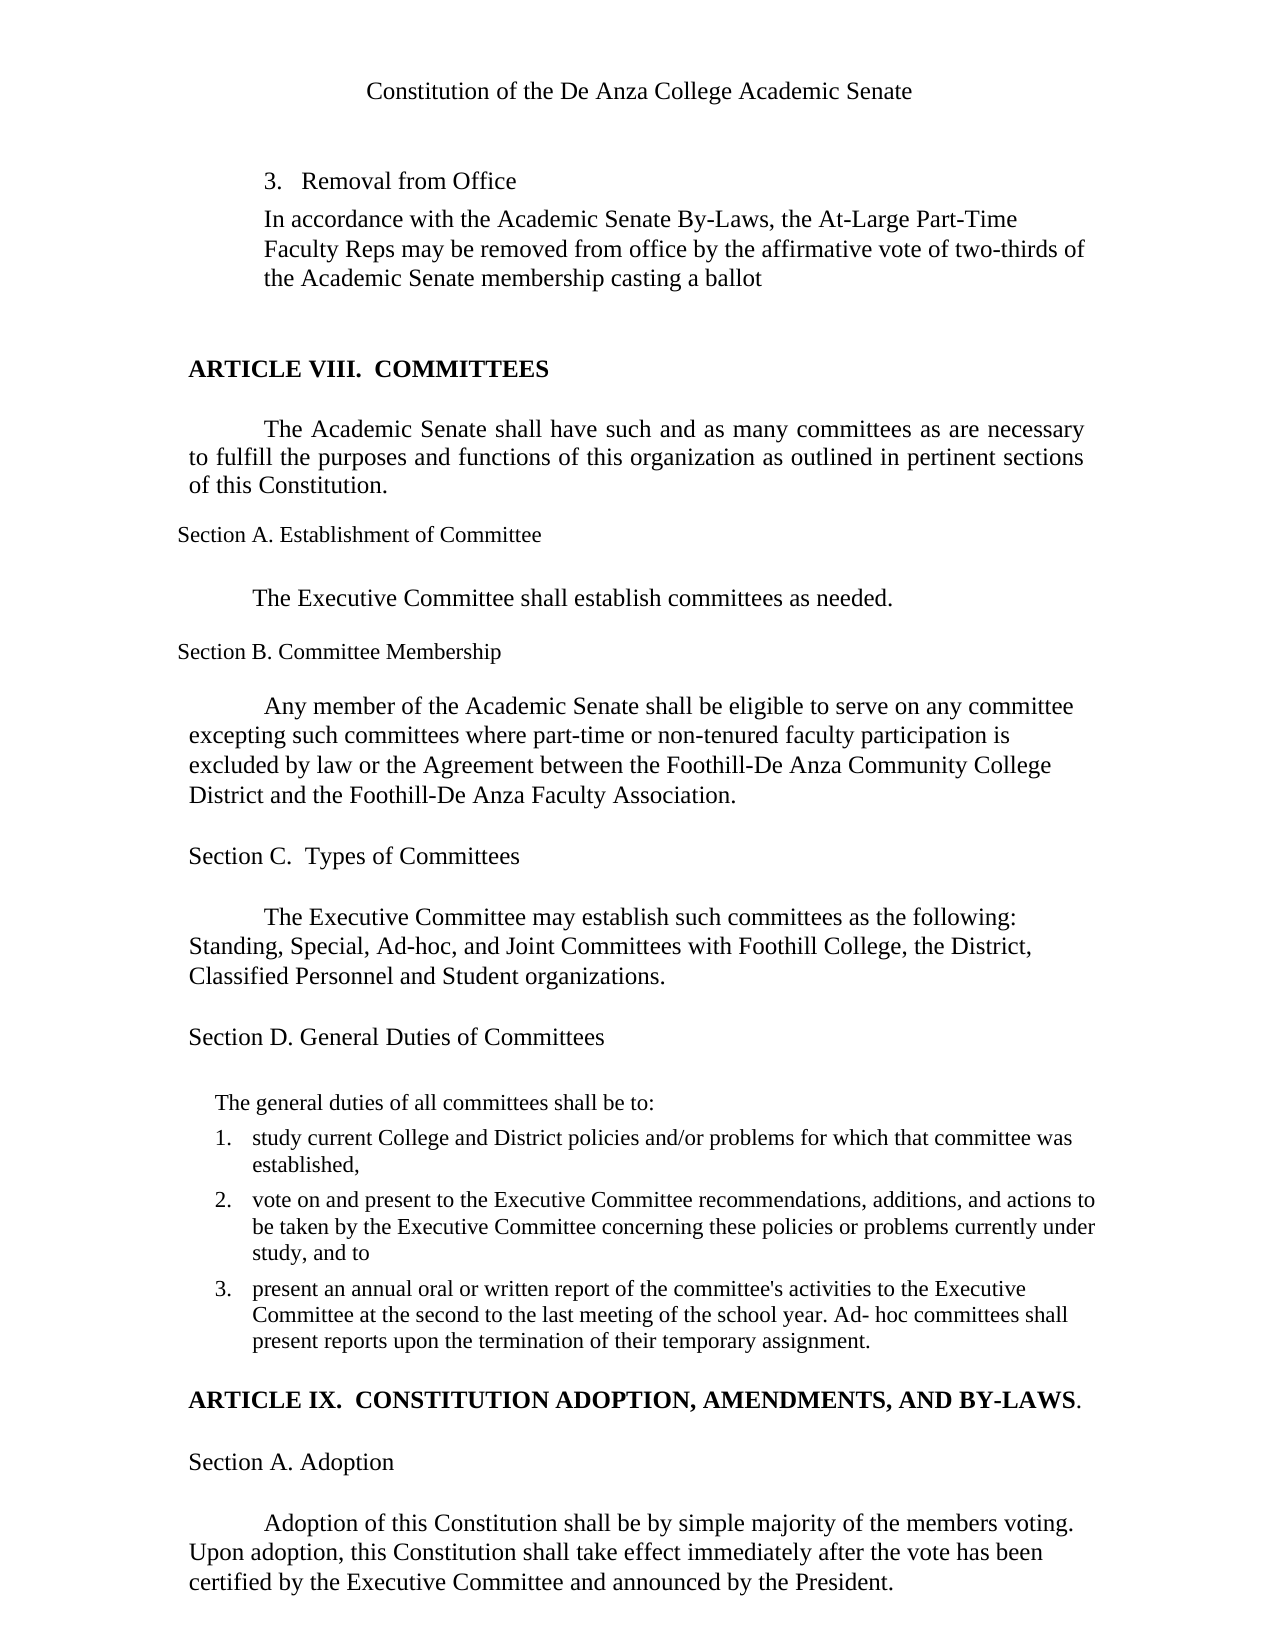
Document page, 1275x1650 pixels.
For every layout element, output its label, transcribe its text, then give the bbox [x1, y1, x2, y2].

text Section A. Establishment of Committee [177, 521, 1100, 547]
text Upon adoption, this Constitution shall take effect immediately after the vote has been certified by the Executive Committee and announced by the President. [189, 1537, 1045, 1596]
text Section A. Adoption [188, 1447, 1100, 1476]
list study current College and District policies and/or problems for which that committee was established, [214, 1124, 1100, 1177]
text The Academic Senate shall have such and as many committees as are necessary to fulfill the purposes and functions of this organization as outlined in pertinent sections of this Constitution. [189, 414, 1085, 499]
text Adoption of this Constitution shall be by simple majority of the members voting. [264, 1508, 1100, 1537]
text The Executive Committee may establish such committees as the following: Standing, Special, Ad-hoc, and Joint Committees with Foothill College, the District, Classified Personnel and Student organizations. [189, 902, 1034, 990]
list vote on and present to the Executive Committee recommendations, additions, and actions to be taken by the Executive Committee concerning these policies or problems currently under study, and to [214, 1186, 1100, 1266]
text In accordance with the Academic Senate By-Laws, the At-Large Part-Time Faculty Reps may be removed from office by the affirmative vote of two-thirds of the Academic Senate membership casting a ballot [264, 204, 1087, 292]
text Section B. Committee Membership [177, 638, 1100, 664]
subtitle ARTICLE IX. CONSTITUTION ADOPTION, AMENDMENTS, AND BY-LAWS. [188, 1385, 1100, 1413]
text The Executive Committee shall establish committees as needed. [252, 583, 1100, 612]
text Section D. General Duties of Committees [188, 1022, 1100, 1051]
list Removal from Office [264, 166, 1100, 195]
subtitle ARTICLE VIII. COMMITTEES [188, 354, 1100, 383]
text Section C. Types of Committees [188, 841, 1100, 870]
text Any member of the Academic Senate shall be eligible to serve on any committee excepting such committees where part-time or non-tenured faculty participation is excluded by law or the Agreement between the Foothill-De Anza Community College District and the Foothill-De Anza Faculty Association. [189, 691, 1076, 808]
list present an annual oral or written report of the committee's activities to the Executive Committee at the second to the last meeting of the school year. Ad- hoc committees shall present reports upon the termination of their temporary assignment. [214, 1275, 1100, 1354]
text The general duties of all committees shall be to: [214, 1089, 1100, 1115]
